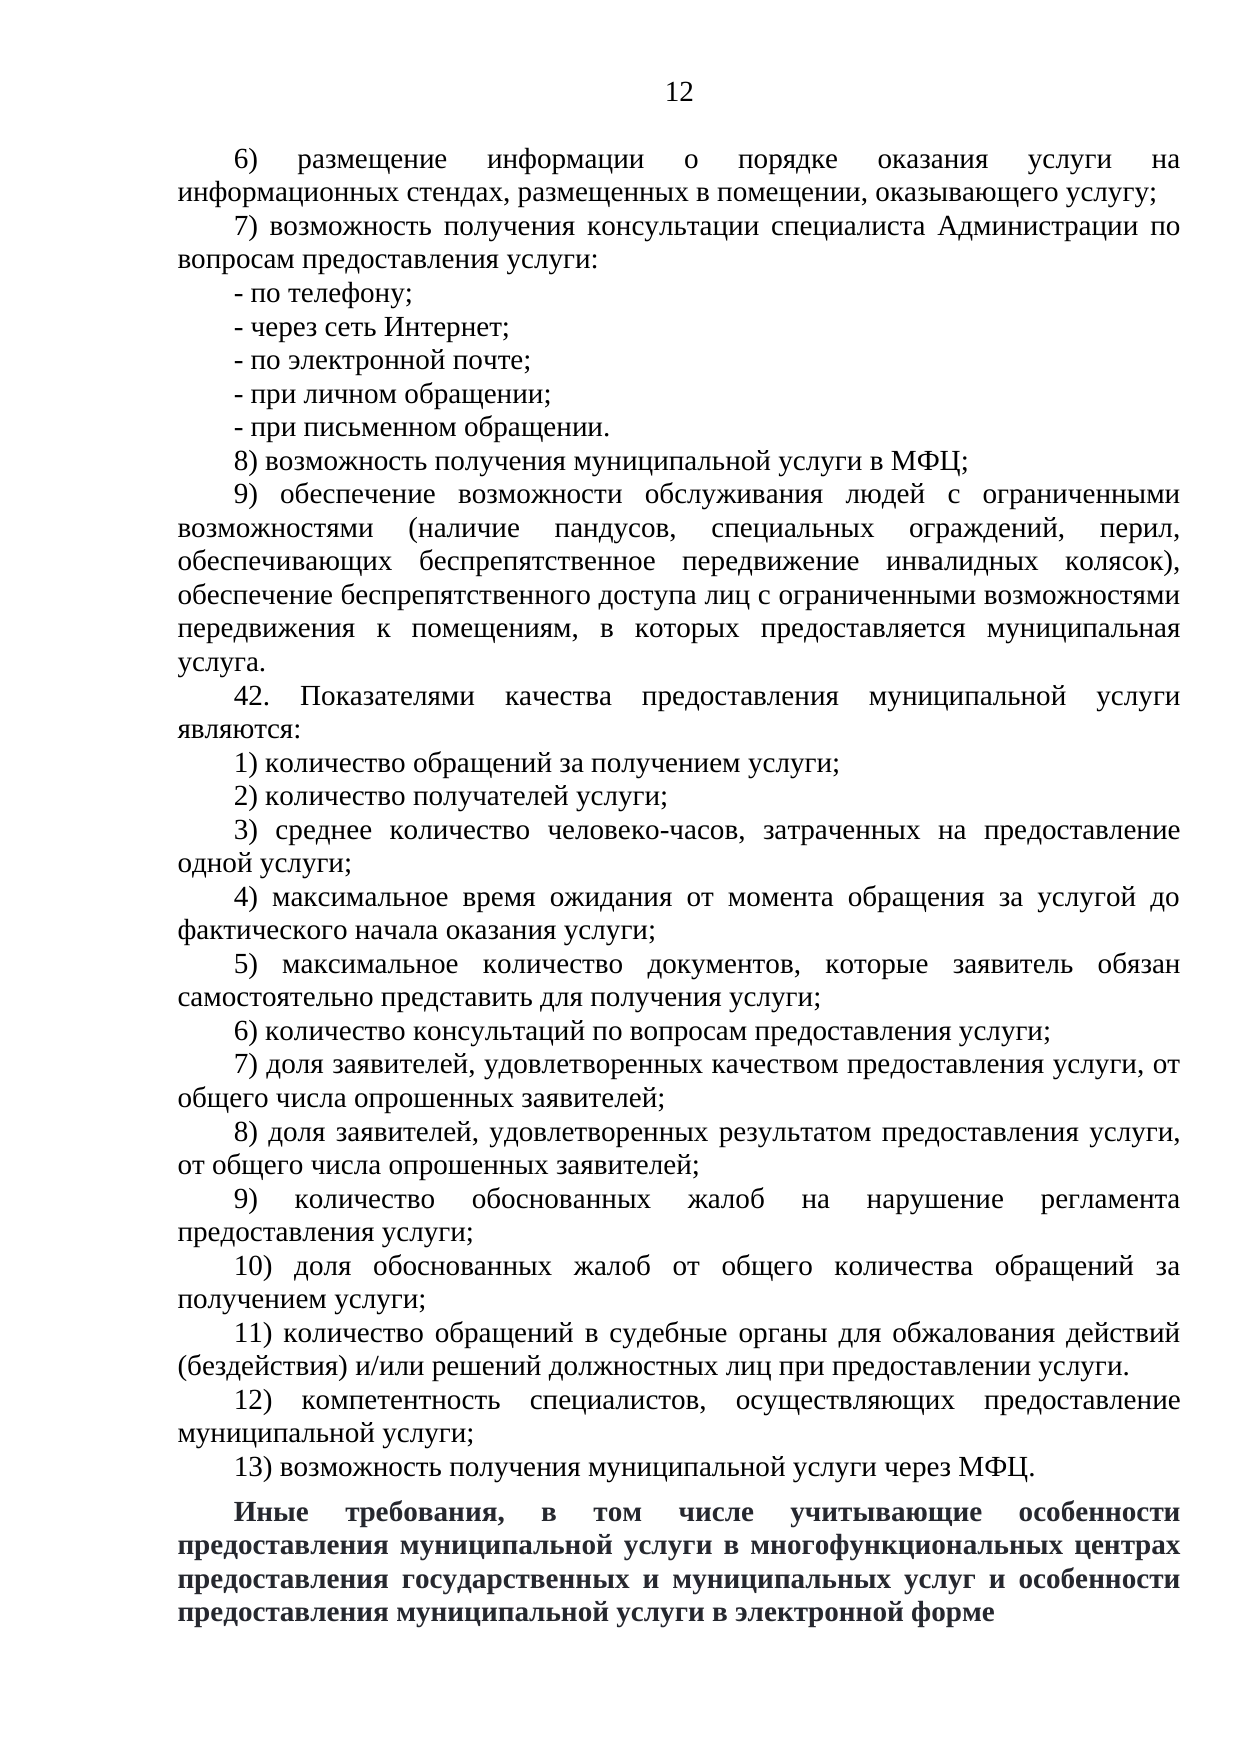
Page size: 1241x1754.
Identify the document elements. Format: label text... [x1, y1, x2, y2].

text 6) размещение информации о порядке оказания услуги на информационных стендах, размещенных в помещении, оказывающего услугу; [177, 141, 1181, 208]
text 7) возможность получения консультации специалиста Администрации по вопросам предоставления услуги: [177, 208, 1181, 275]
text 5) максимальное количество документов, которые заявитель обязан самостоятельно представить для получения услуги; [177, 946, 1181, 1013]
text 9) обеспечение возможности обслуживания людей с ограниченными возможностями (наличие пандусов, специальных ограждений, перил, обеспечивающих беспрепятственное передвижение инвалидных колясок), обеспечение беспрепятственного доступа лиц с ограниченными возможностями передвижения к помещениям, в которых предоставляется муниципальная услуга. [177, 476, 1181, 678]
text 8) возможность получения муниципальной услуги в МФЦ; [177, 443, 1181, 476]
text 4) максимальное время ожидания от момента обращения за услугой до фактического начала оказания услуги; [177, 879, 1181, 946]
text 11) количество обращений в судебные органы для обжалования действий (бездействия) и/или решений должностных лиц при предоставлении услуги. [177, 1315, 1181, 1382]
text 7) доля заявителей, удовлетворенных качеством предоставления услуги, от общего числа опрошенных заявителей; [177, 1047, 1181, 1114]
text 8) доля заявителей, удовлетворенных результатом предоставления услуги, от общего числа опрошенных заявителей; [177, 1114, 1181, 1181]
text - через сеть Интернет; [177, 309, 1181, 342]
text - по электронной почте; [177, 342, 1181, 376]
text 13) возможность получения муниципальной услуги через МФЦ. [177, 1449, 1181, 1483]
text - по телефону; [177, 275, 1181, 309]
text 42. Показателями качества предоставления муниципальной услуги являются: [177, 678, 1181, 745]
text 12) компетентность специалистов, осуществляющих предоставление муниципальной услуги; [177, 1382, 1181, 1449]
text 1) количество обращений за получением услуги; [177, 745, 1181, 778]
text - при личном обращении; [177, 376, 1181, 409]
text 10) доля обоснованных жалоб от общего количества обращений за получением услуги; [177, 1248, 1181, 1315]
text 9) количество обоснованных жалоб на нарушение регламента предоставления услуги; [177, 1181, 1181, 1248]
text 2) количество получателей услуги; [177, 778, 1181, 812]
text - при письменном обращении. [177, 409, 1181, 443]
text 6) количество консультаций по вопросам предоставления услуги; [177, 1013, 1181, 1047]
text 3) среднее количество человеко-часов, затраченных на предоставление одной услуги; [177, 812, 1181, 879]
subtitle Иные требования, в том числе учитывающие особенности предоставления муниципальной услуги в многофункциональных центрах предоставления государственных и муниципальных услуг и особенности предоставления муниципальной услуги в электронной форме [177, 1494, 1181, 1628]
